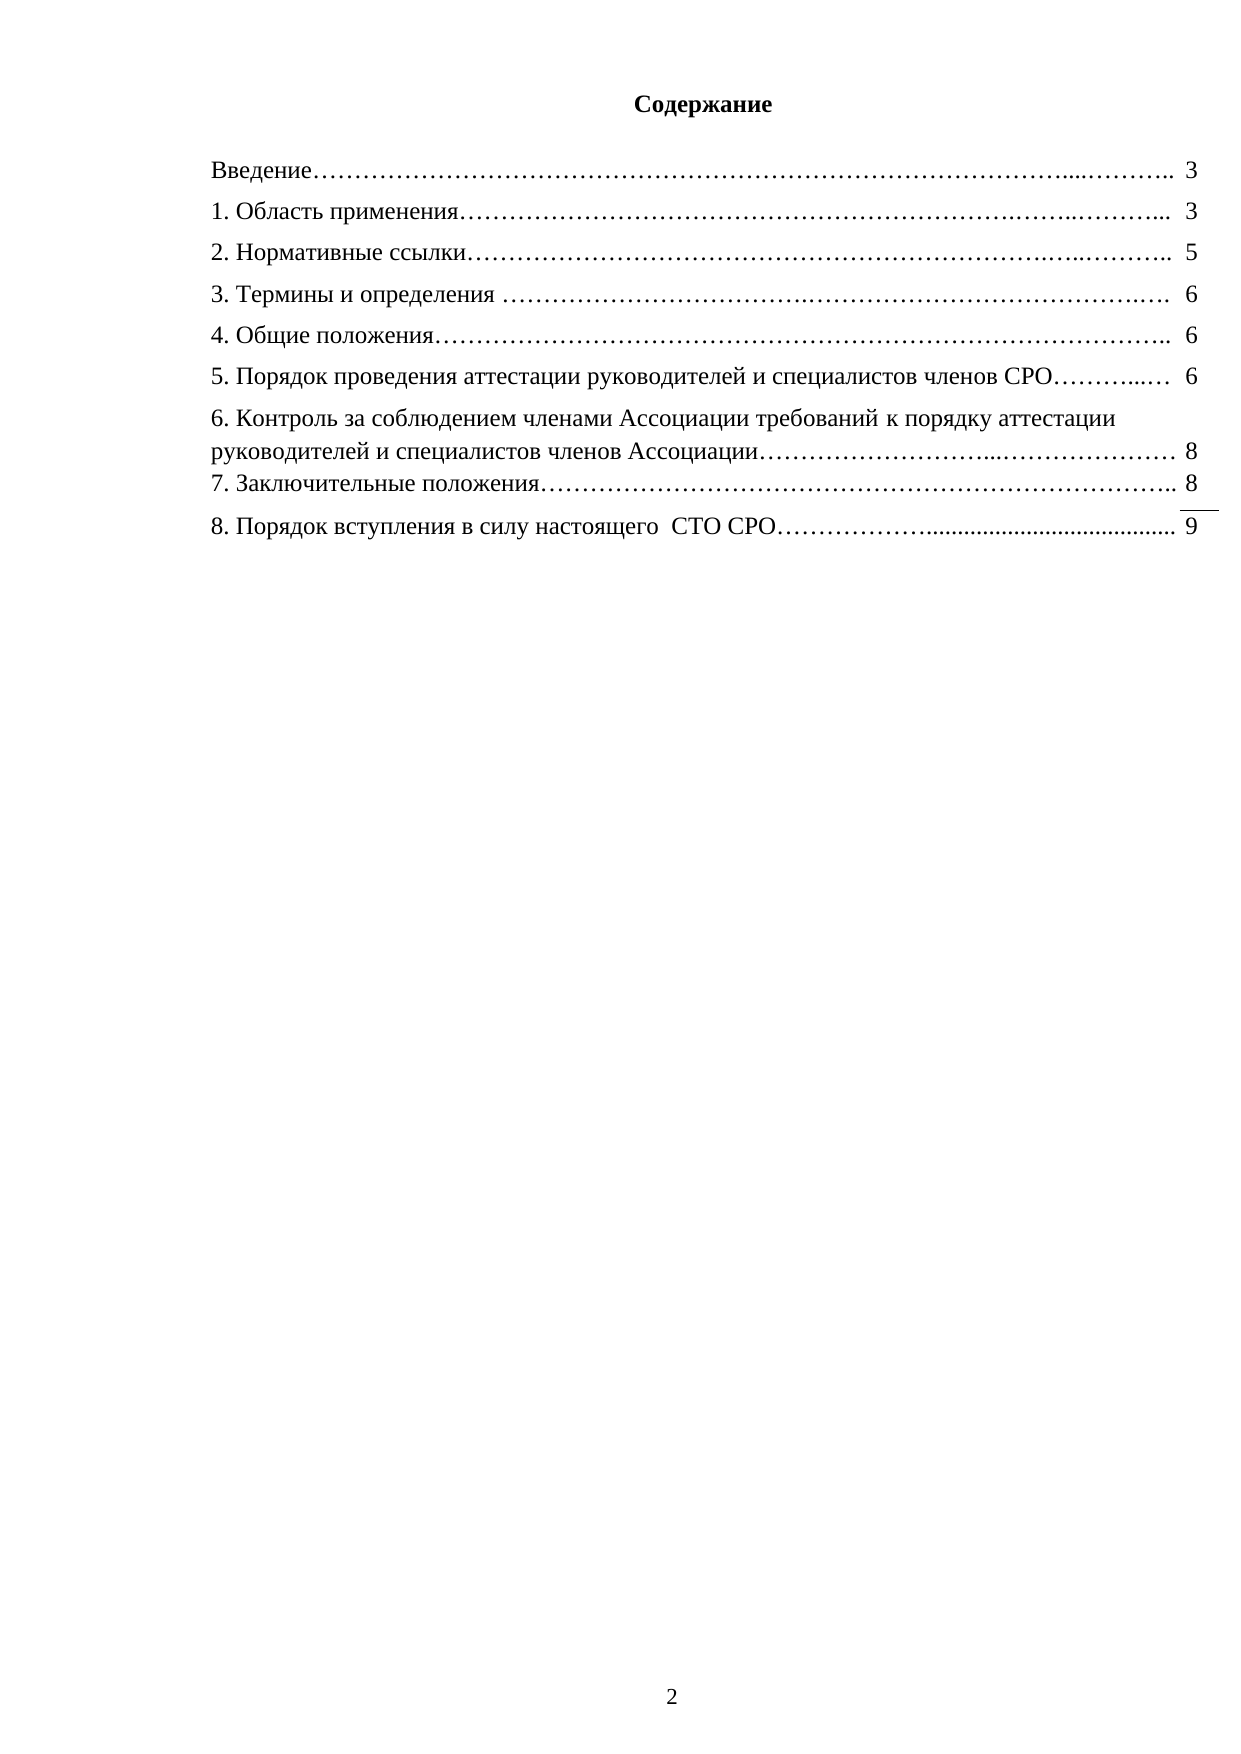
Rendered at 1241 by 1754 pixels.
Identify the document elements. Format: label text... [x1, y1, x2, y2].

table_cell 6. Контроль за соблюдением членами Ассоциации требований к порядку аттестации руководителей и специалистов членов Ассоциации………………………...………………… [190, 403, 1179, 468]
table_cell 3. Термины и определения ……………………………….………………………………….…. [190, 279, 1179, 320]
table_cell 7. Заключительные положения………………………………………………………………….. [190, 469, 1179, 510]
subtitle Содержание [270, 89, 1136, 117]
table_cell 2. Нормативные ссылки…………………………………………………………….…..……….. [190, 238, 1179, 279]
table_cell 6 [1180, 361, 1218, 403]
table_header Введение………………………………………………………………………………....……….. [190, 155, 1179, 196]
table_cell 8. Порядок вступления в силу настоящего СТО СРО………………........................................ [190, 510, 1179, 551]
table_cell 4. Общие положения…………………………………………………………………………….. [190, 320, 1179, 361]
table_cell 5 [1180, 238, 1218, 279]
table_cell 8 [1180, 469, 1218, 510]
table_header 3 [1180, 155, 1218, 196]
table_cell 8 [1180, 403, 1218, 468]
table_cell 6 [1180, 279, 1218, 320]
table_cell 5. Порядок проведения аттестации руководителей и специалистов членов СРО………...… [190, 361, 1179, 403]
table_cell 1. Область применения………………………………………………………….……..………... [190, 196, 1179, 237]
table_cell 6 [1180, 320, 1218, 361]
table_cell 9 [1180, 511, 1218, 551]
table_cell 3 [1180, 196, 1218, 237]
